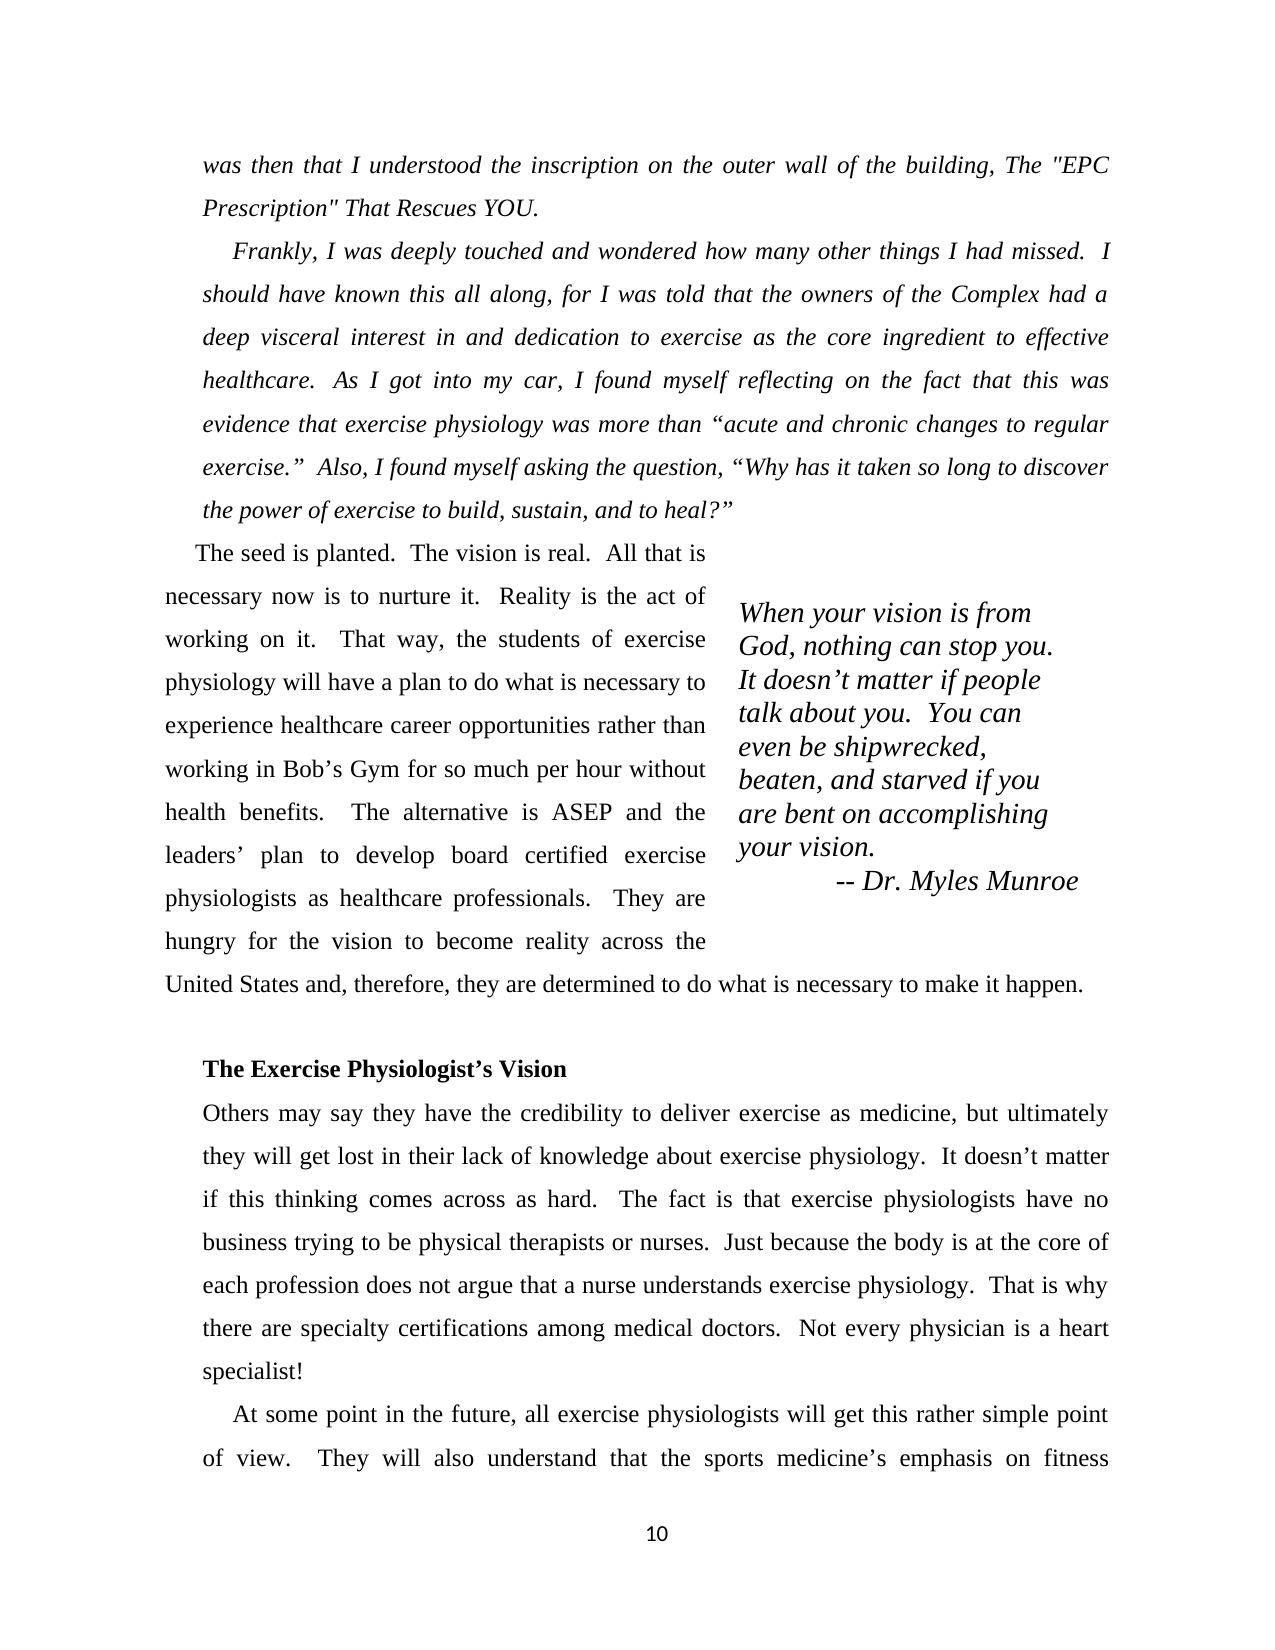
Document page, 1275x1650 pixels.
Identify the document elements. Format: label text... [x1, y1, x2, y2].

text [202, 150, 1110, 222]
text Frankly, I was deeply touched and wondered how many other things I had missed. I should have known this all along, for I was told that the owners of the Complex had a deep visceral interest in and dedication to exercise as the core ingredient to effective healthcare. As I got into my car, I found myself reflecting on the fact that this was evidence that exercise physiology was more than “acute and chronic changes to regular exercise.” Also, I found myself asking the question, “Why has it taken so long to discover the power of exercise to build, sustain, and to heal?” [202, 236, 1110, 524]
text The Exercise Physiologist’s Vision [202, 1054, 1110, 1083]
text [202, 1399, 1110, 1471]
text The seed is planted. The vision is real. All that is necessary now is to nurture it. Reality is the act of working on it. That way, the students of exercise physiology will have a plan to do what is necessary to experience healthcare career opportunities rather than working in Bob’s Gym for so much per hour without health benefits. The alternative is ASEP and the leaders’ plan to develop board certified exercise physiologists as healthcare professionals. They are hungry for the vision to become reality across the United States and, therefore, they are determined to do what is necessary to make it happen. [165, 538, 1110, 998]
text Others may say they have the credibility to deliver exercise as medicine, but ultimately they will get lost in their lack of knowledge about exercise physiology. It doesn’t matter if this thinking comes across as hard. The fact is that exercise physiologists have no business trying to be physical therapists or nurses. Just because the body is at the core of each profession does not argue that a nurse understands exercise physiology. That is why there are specialty certifications among medical doctors. Not every physician is a heart specialist! [202, 1098, 1110, 1385]
table_header When your vision is from God, nothing can stop you. It doesn’t matter if people talk about you. You can even be shipwrecked, beaten, and starved if you are bent on accomplishing your vision. -- Dr. Myles Munroe [726, 575, 1091, 931]
